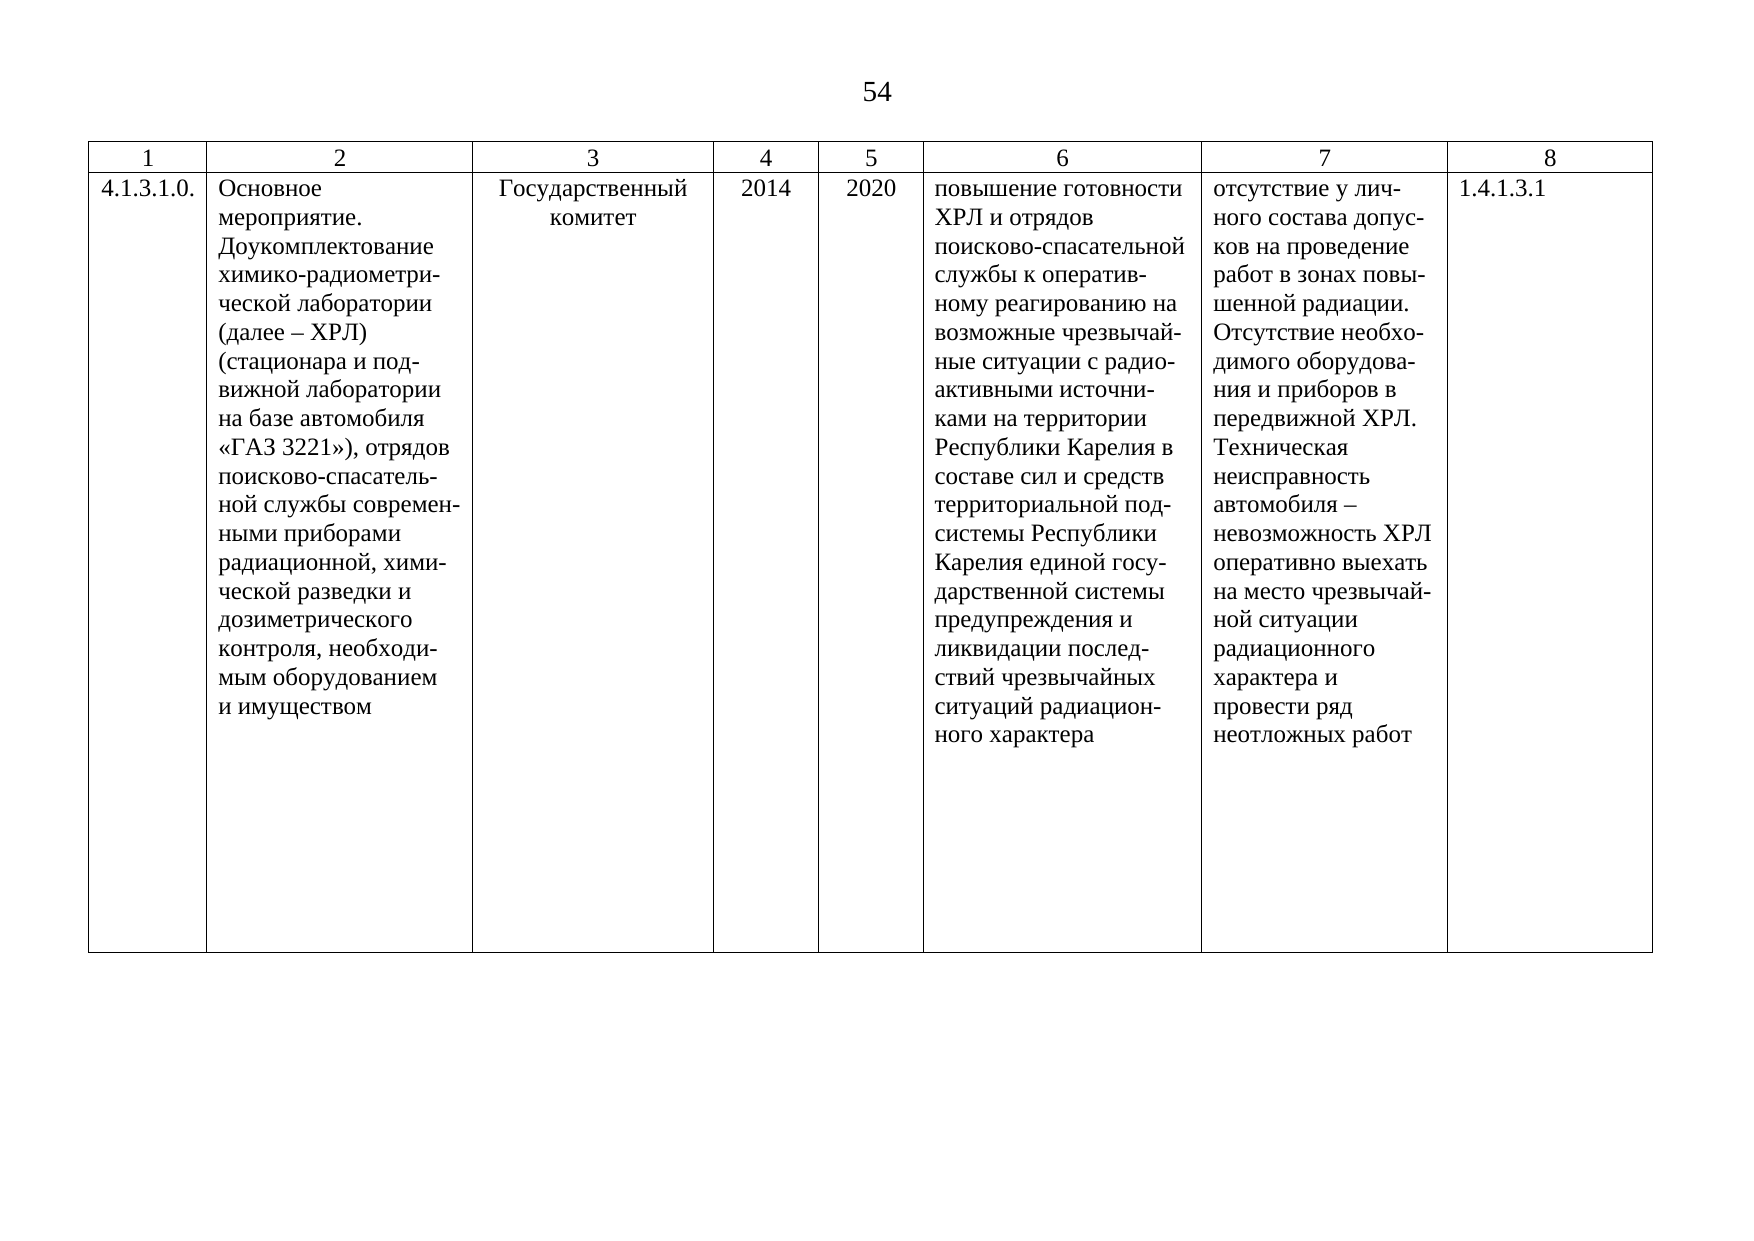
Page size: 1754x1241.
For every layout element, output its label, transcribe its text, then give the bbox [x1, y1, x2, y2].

table_cell повышение готовности ХРЛ и отрядов поисково-спасательной службы к оператив-ному реагированию на возможные чрезвычай-ные ситуации с радио-активными источни-ками на территории Республики Карелия в составе сил и средств территориальной под-системы Республики Карелия единой госу-дарственной системы предупреждения и ликвидации послед-ствий чрезвычайных ситуаций радиацион-ного характера [924, 173, 1201, 952]
table_header 7 [1202, 142, 1447, 172]
table_cell Основное мероприятие. Доукомплектование химико-радиометри-ческой лаборатории (далее – ХРЛ) (стационара и под-вижной лаборатории на базе автомобиля «ГАЗ 3221»), отрядов поисково-спасатель-ной службы современ-ными приборами радиационной, хими-ческой разведки и дозиметрического контроля, необходи-мым оборудованием и имуществом [207, 173, 472, 952]
table_cell 2020 [819, 173, 923, 952]
table_cell 1.4.1.3.1 [1448, 173, 1652, 952]
table_header 1 [89, 142, 206, 172]
table_cell 4.1.3.1.0. [89, 173, 206, 952]
table_cell Государственный комитет [473, 173, 713, 952]
table_cell отсутствие у лич-ного состава допус-ков на проведение работ в зонах повы-шенной радиации. Отсутствие необхо-димого оборудова-ния и приборов в передвижной ХРЛ. Техническая неисправность автомобиля – невозможность ХРЛ оперативно выехать на место чрезвычай-ной ситуации радиационного характера и провести ряд неотложных работ [1202, 173, 1447, 952]
table_header 3 [473, 142, 713, 172]
table_header 4 [714, 142, 818, 172]
table_cell 2014 [714, 173, 818, 952]
table_header 8 [1448, 142, 1652, 172]
table_header 6 [924, 142, 1201, 172]
table_header 2 [207, 142, 472, 172]
table_header 5 [819, 142, 923, 172]
